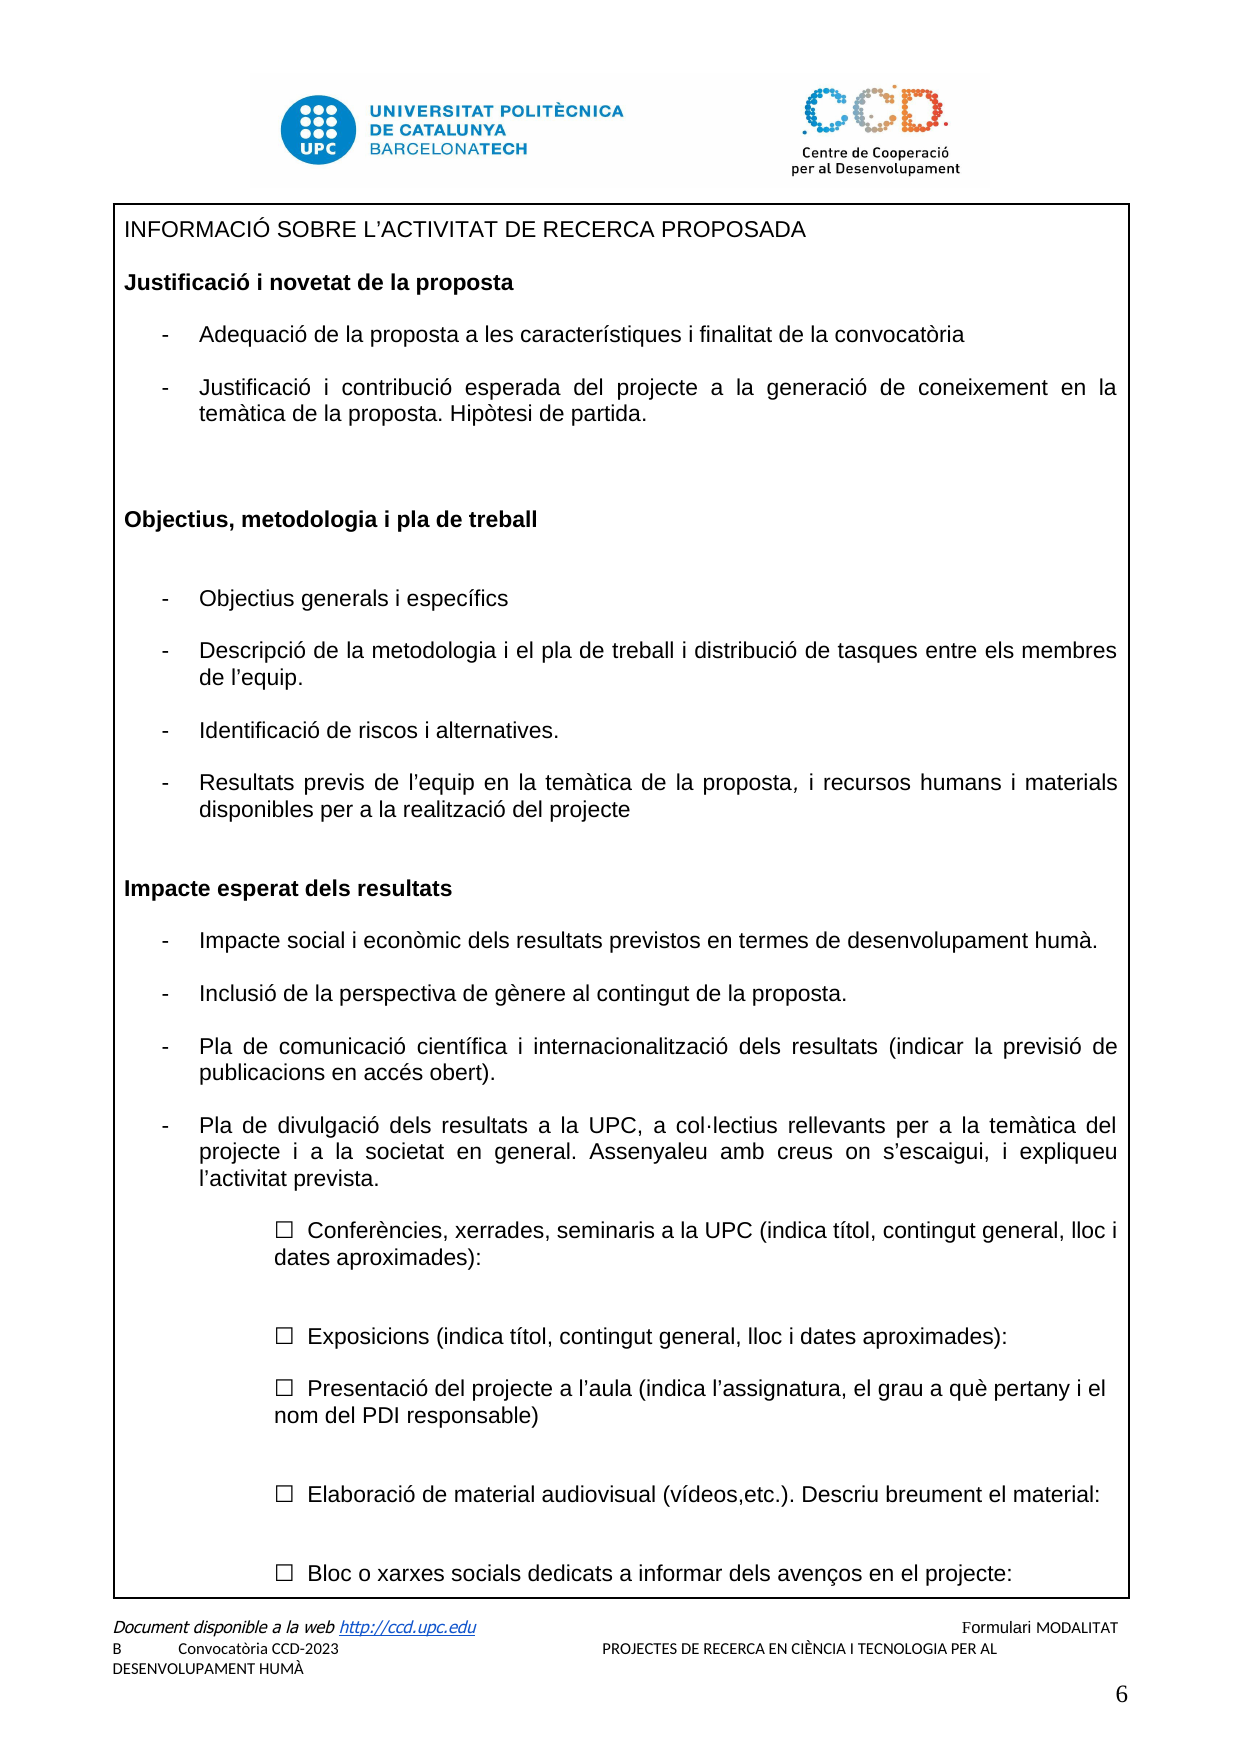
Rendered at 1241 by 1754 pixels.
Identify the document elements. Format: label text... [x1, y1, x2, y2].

picture [250, 73, 991, 188]
